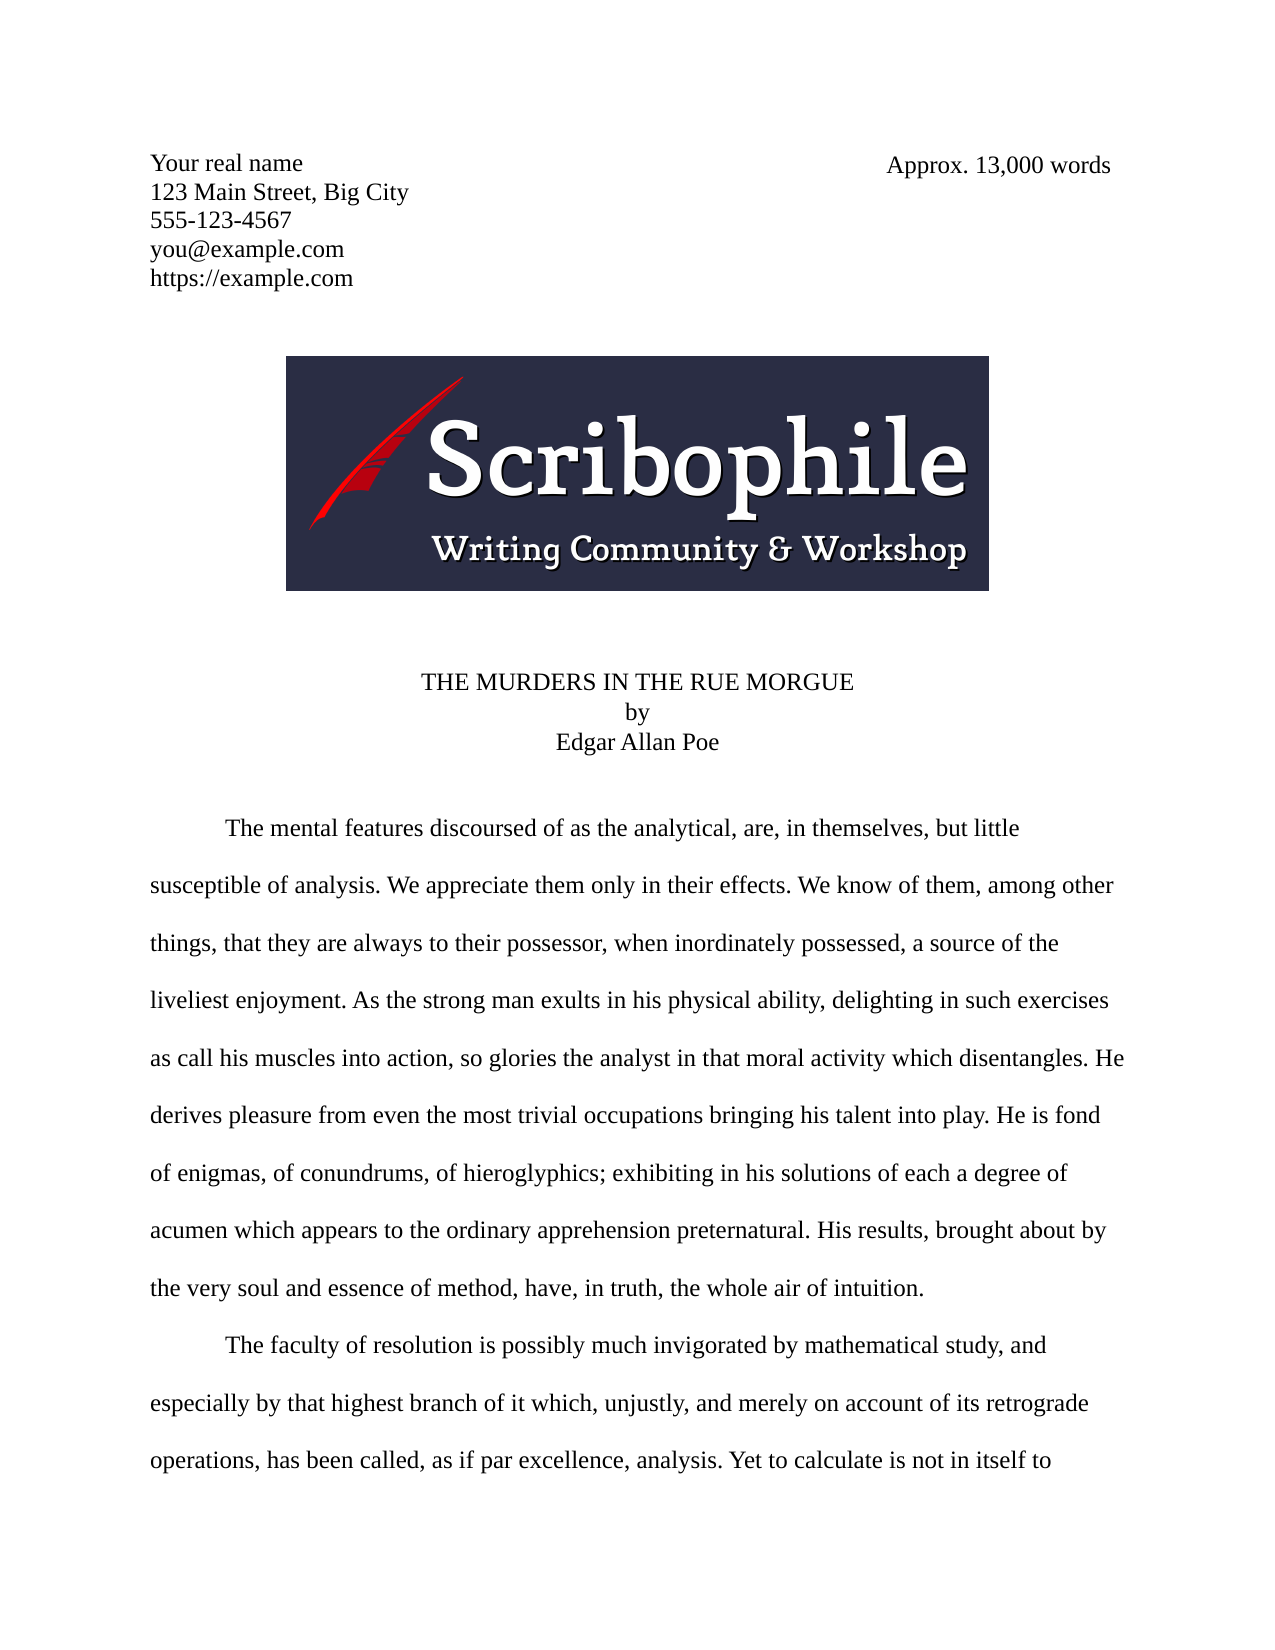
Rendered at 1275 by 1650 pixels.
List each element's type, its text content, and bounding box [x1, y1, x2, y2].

text you@example.com [150, 234, 1125, 263]
text 555-123-4567 [150, 205, 1125, 234]
text The mental features discoursed of as the analytical, are, in themselves, but little susceptible of analysis. We appreciate them only in their effects. We know of them, among other things, that they are always to their possessor, when inordinately possessed, a source of the liveliest enjoyment. As the strong man exults in his physical ability, delighting in such exercises as call his muscles into action, so glories the analyst in that moral activity which disentangles. He derives pleasure from even the most trivial occupations bringing his talent into play. He is fond of enigmas, of conundrums, of hieroglyphics; exhibiting in his solutions of each a degree of acumen which appears to the ordinary apprehension preternatural. His results, brought about by the very soul and essence of method, have, in truth, the whole air of intuition. [150, 813, 1125, 1302]
text 123 Main Street, Big City [150, 177, 1125, 205]
subtitle THE MURDERS IN THE RUE MORGUE [150, 667, 1125, 695]
subtitle by [150, 697, 1125, 725]
text https://example.com [150, 263, 1125, 292]
text Your real name [150, 148, 1125, 177]
picture [286, 356, 989, 591]
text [150, 1330, 1125, 1474]
subtitle Edgar Allan Poe [150, 727, 1125, 755]
